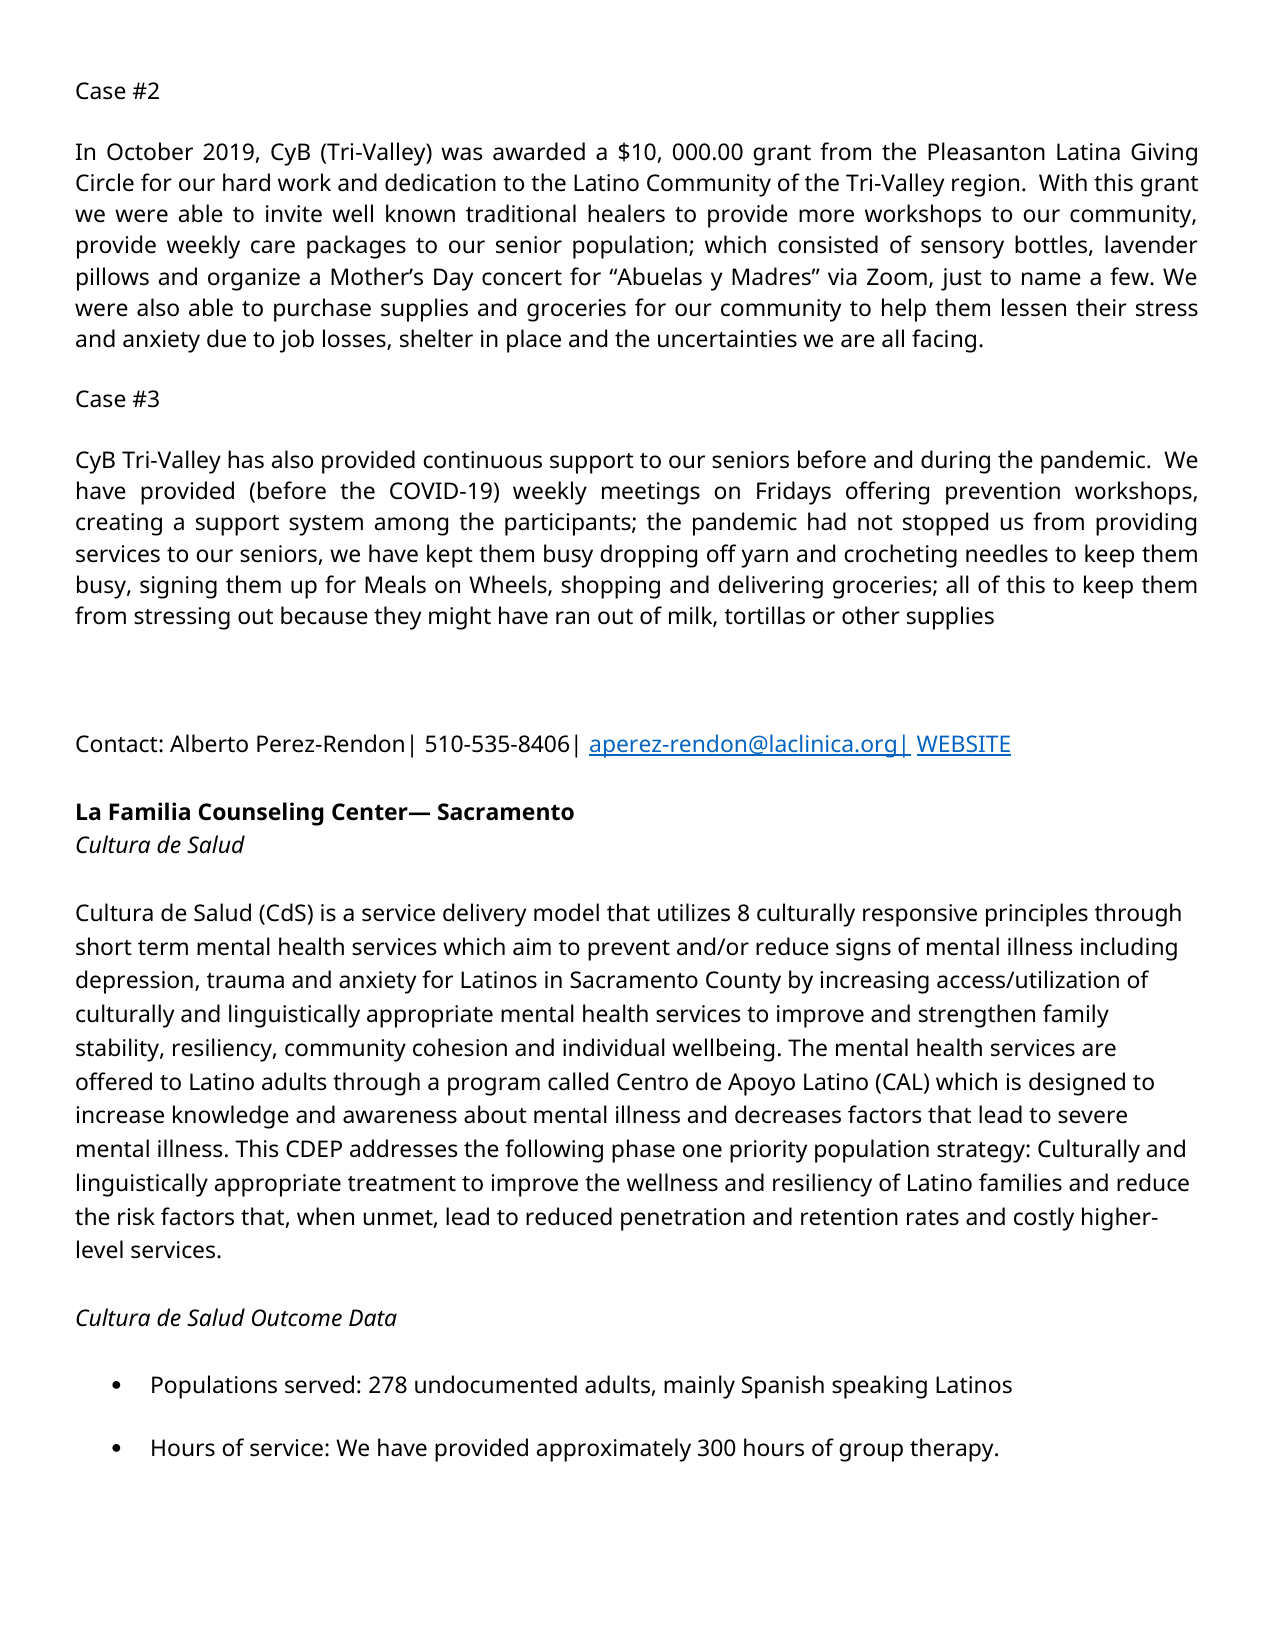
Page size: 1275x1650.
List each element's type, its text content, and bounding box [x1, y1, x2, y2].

text Contact: Alberto Perez-Rendon| 510-535-8406| aperez-rendon@laclinica.org| WEBSITE [75, 728, 1200, 759]
text In October 2019, CyB (Tri-Valley) was awarded a $10, 000.00 grant from the Pleasanton Latina Giving Circle for our hard work and dedication to the Latino Community of the Tri-Valley region. With this grant we were able to invite well known traditional healers to provide more workshops to our community, provide weekly care packages to our senior population; which consisted of sensory bottles, lavender pillows and organize a Mother’s Day concert for “Abuelas y Madres” via Zoom, just to name a few. We were also able to purchase supplies and groceries for our community to help them lessen their stress and anxiety due to job losses, shelter in place and the uncertainties we are all facing. [75, 135, 1200, 354]
text Cultura de Salud (CdS) is a service delivery model that utilizes 8 culturally responsive principles through short term mental health services which aim to prevent and/or reduce signs of mental illness including depression, trauma and anxiety for Latinos in Sacramento County by increasing access/utilization of culturally and linguistically appropriate mental health services to improve and strengthen family stability, resiliency, community cohesion and individual wellbeing. The mental health services are offered to Latino adults through a program called Centro de Apoyo Latino (CAL) which is designed to increase knowledge and awareness about mental illness and decreases factors that lead to severe mental illness. This CDEP addresses the following phase one priority population strategy: Culturally and linguistically appropriate treatment to improve the wellness and resiliency of Latino families and reduce the risk factors that, when unmet, lead to reduced penetration and retention rates and costly higher-level services. [75, 897, 1200, 1265]
text La Familia Counseling Center— Sacramento [75, 795, 1200, 827]
list Populations served: 278 undocumented adults, mainly Spanish speaking Latinos [112, 1369, 1200, 1400]
text CyB Tri-Valley has also provided continuous support to our seniors before and during the pandemic. We have provided (before the COVID-19) weekly meetings on Fridays offering prevention workshops, creating a support system among the participants; the pandemic had not stopped us from providing services to our seniors, we have kept them busy dropping off yarn and crocheting needles to keep them busy, signing them up for Meals on Wheels, shopping and delivering groceries; all of this to keep them from stressing out because they might have ran out of milk, tortillas or other supplies [75, 444, 1200, 631]
text Case #2 [75, 75, 1200, 106]
text Case #3 [75, 383, 1200, 414]
text Cultura de Salud Outcome Data [75, 1302, 1200, 1333]
list Hours of service: We have provided approximately 300 hours of group therapy. [112, 1432, 1200, 1463]
text Cultura de Salud [75, 829, 1200, 860]
